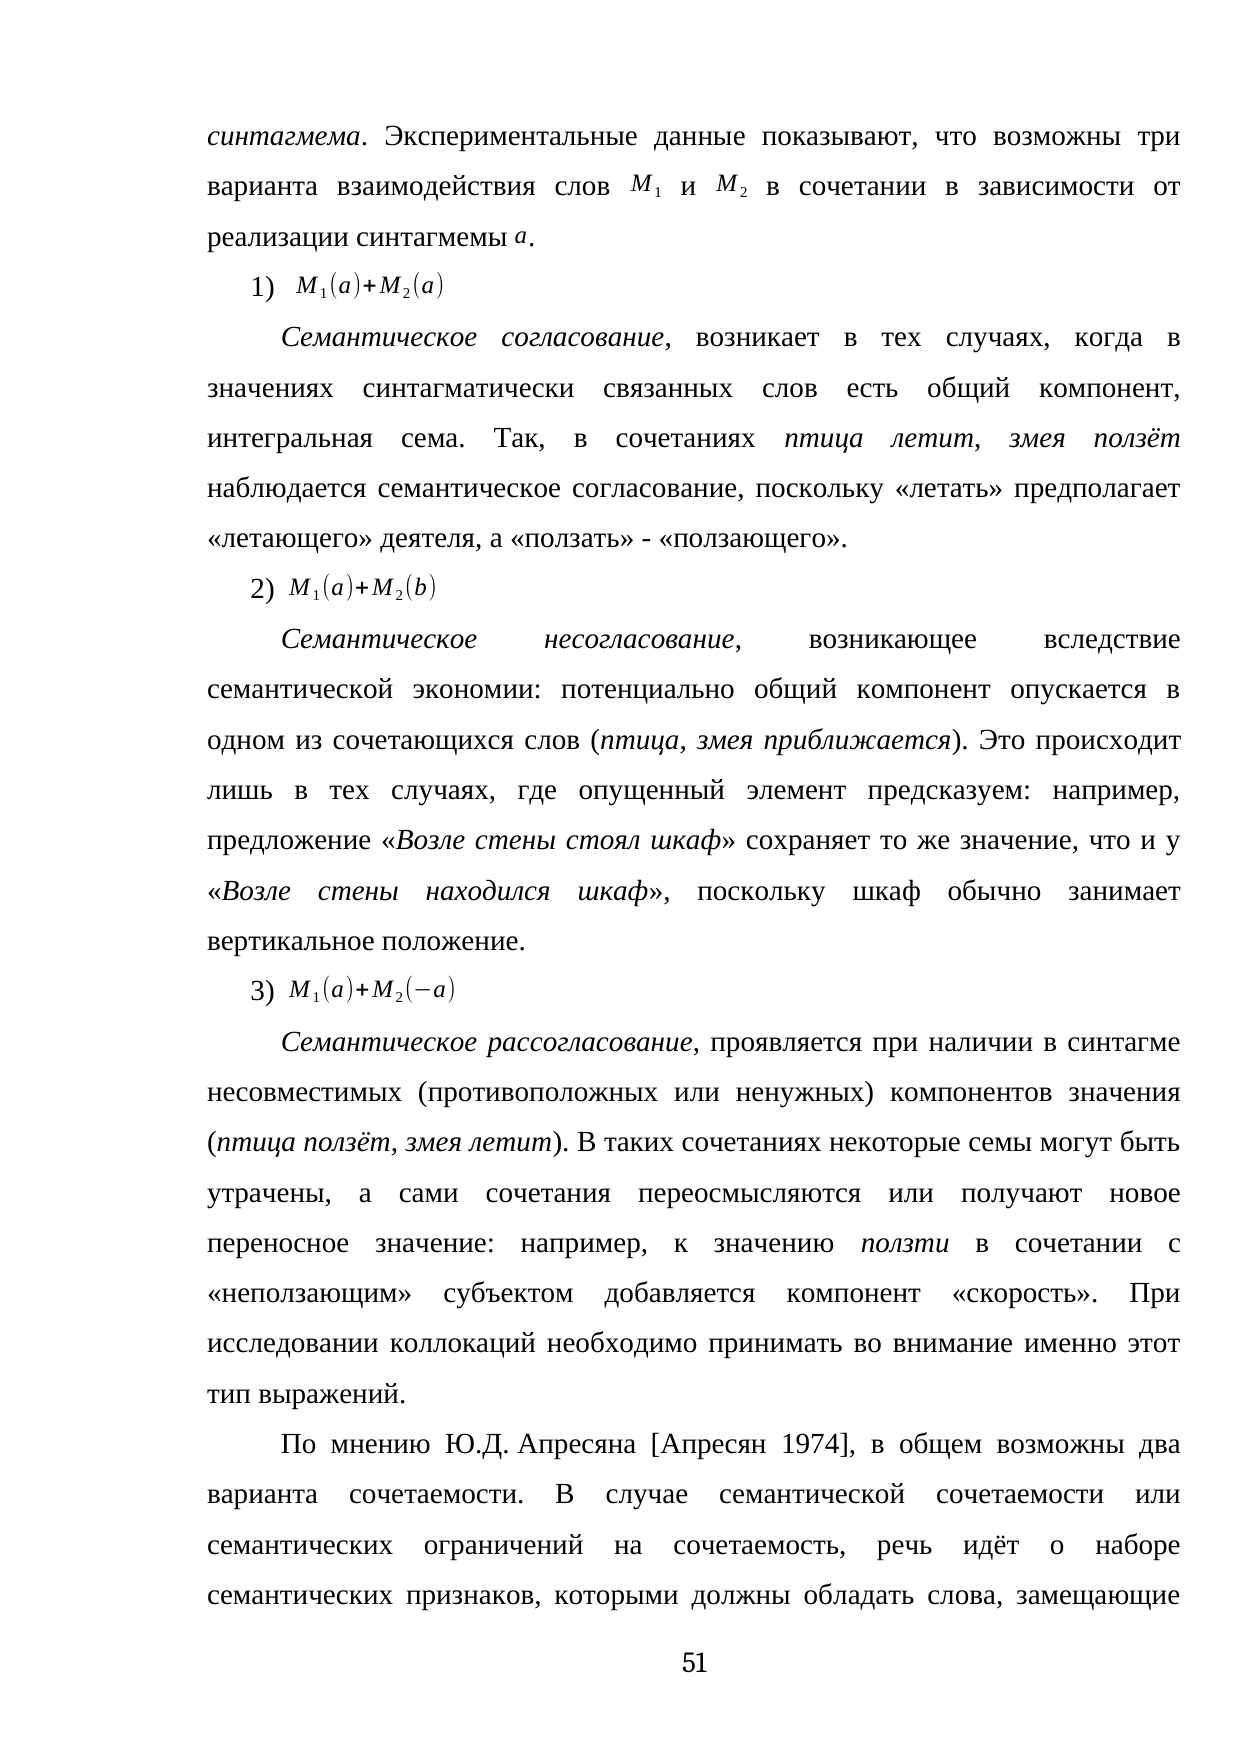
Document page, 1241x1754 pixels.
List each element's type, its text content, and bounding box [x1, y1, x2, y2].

text Семантическое согласование, возникает в тех случаях, когда в значениях синтагматически связанных слов есть общий компонент, интегральная сема. Так, в сочетаниях птица летит, змея ползёт наблюдается семантическое согласование, поскольку «летать» предполагает «летающего» деятеля, а «ползать» - «ползающего». [207, 319, 1181, 554]
text Семантическое рассогласование, проявляется при наличии в синтагме несовместимых (противоположных или ненужных) компонентов значения (птица ползёт, змея летит). В таких сочетаниях некоторые семы могут быть утрачены, а сами сочетания переосмысляются или получают новое переносное значение: например, к значению ползти в сочетании с «неползающим» субъектом добавляется компонент «скорость». При исследовании коллокаций необходимо принимать во внимание именно этот тип выражений. [207, 1024, 1181, 1409]
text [207, 1426, 1181, 1611]
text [207, 118, 1181, 252]
text Семантическое несогласование, возникающее вследствие семантической экономии: потенциально общий компонент опускается в одном из сочетающихся слов (птица, змея приближается). Это происходит лишь в тех случаях, где опущенный элемент предсказуем: например, предложение «Возле стены стоял шкаф» сохраняет то же значение, что и у «Возле стены находился шкаф», поскольку шкаф обычно занимает вертикальное положение. [207, 621, 1181, 957]
